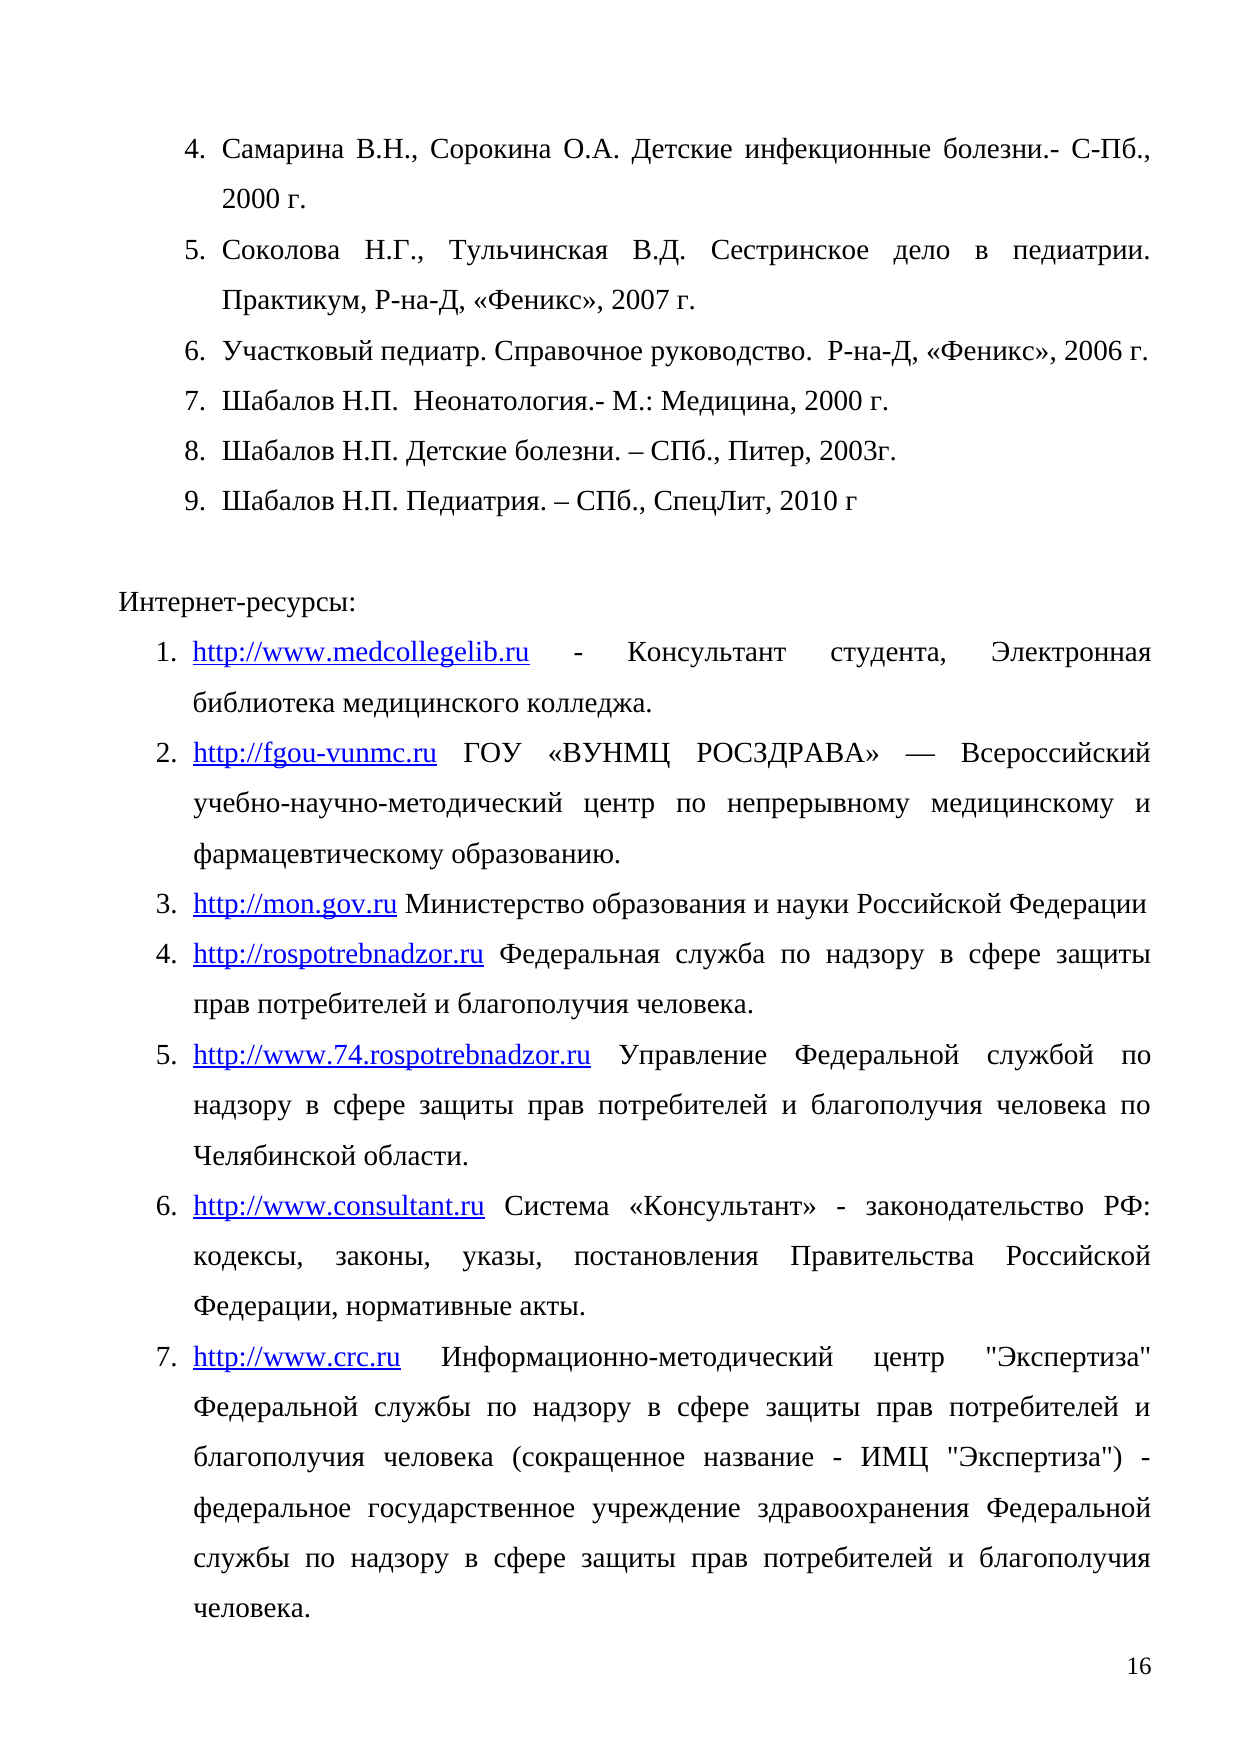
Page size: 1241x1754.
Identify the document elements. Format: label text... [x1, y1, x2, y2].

list Шабалов Н.П. Педиатрия. – СПб., СпецЛит, 2010 г [184, 483, 1152, 517]
list Участковый педиатр. Справочное руководство. Р-на-Д, «Феникс», 2006 г. [184, 333, 1152, 366]
list http://www.74.rospotrebnadzor.ru Управление Федеральной службой по надзору в сфере защиты прав потребителей и благополучия человека по Челябинской области. [156, 1037, 1152, 1171]
list http://www.medcollegelib.ru - Консультант студента, Электронная библиотека медицинского колледжа. [155, 634, 1152, 718]
list Шабалов Н.П. Неонатология.- М.: Медицина, 2000 г. [184, 383, 1152, 416]
list Самарина В.Н., Сорокина О.А. Детские инфекционные болезни.- С-Пб., 2000 г. [184, 131, 1152, 215]
list http://www.crc.ru Информационно-методический центр "Экспертиза" Федеральной службы по надзору в сфере защиты прав потребителей и благополучия человека (сокращенное название - ИМЦ "Экспертиза") - федеральное государственное учреждение здравоохранения Федеральной службы по надзору в сфере защиты прав потребителей и благополучия человека. [156, 1339, 1152, 1624]
list http://fgou-vunmc.ru ГОУ «ВУНМЦ РОСЗДРАВА» — Всероссийский учебно-научно-методический центр по непрерывному медицинскому и фармацевтическому образованию. [156, 735, 1152, 869]
list http://www.consultant.ru Система «Консультант» - законодательство РФ: кодексы, законы, указы, постановления Правительства Российской Федерации, нормативные акты. [156, 1188, 1152, 1322]
list http://rospotrebnadzor.ru Федеральная служба по надзору в сфере защиты прав потребителей и благополучия человека. [156, 936, 1152, 1020]
list Шабалов Н.П. Детские болезни. – СПб., Питер, 2003г. [184, 433, 1152, 467]
text Интернет-ресурсы: [118, 584, 1152, 618]
list Соколова Н.Г., Тульчинская В.Д. Сестринское дело в педиатрии. Практикум, Р-на-Д, «Феникс», 2007 г. [184, 232, 1152, 316]
list http://mon.gov.ru Министерство образования и науки Российской Федерации [156, 886, 1152, 919]
